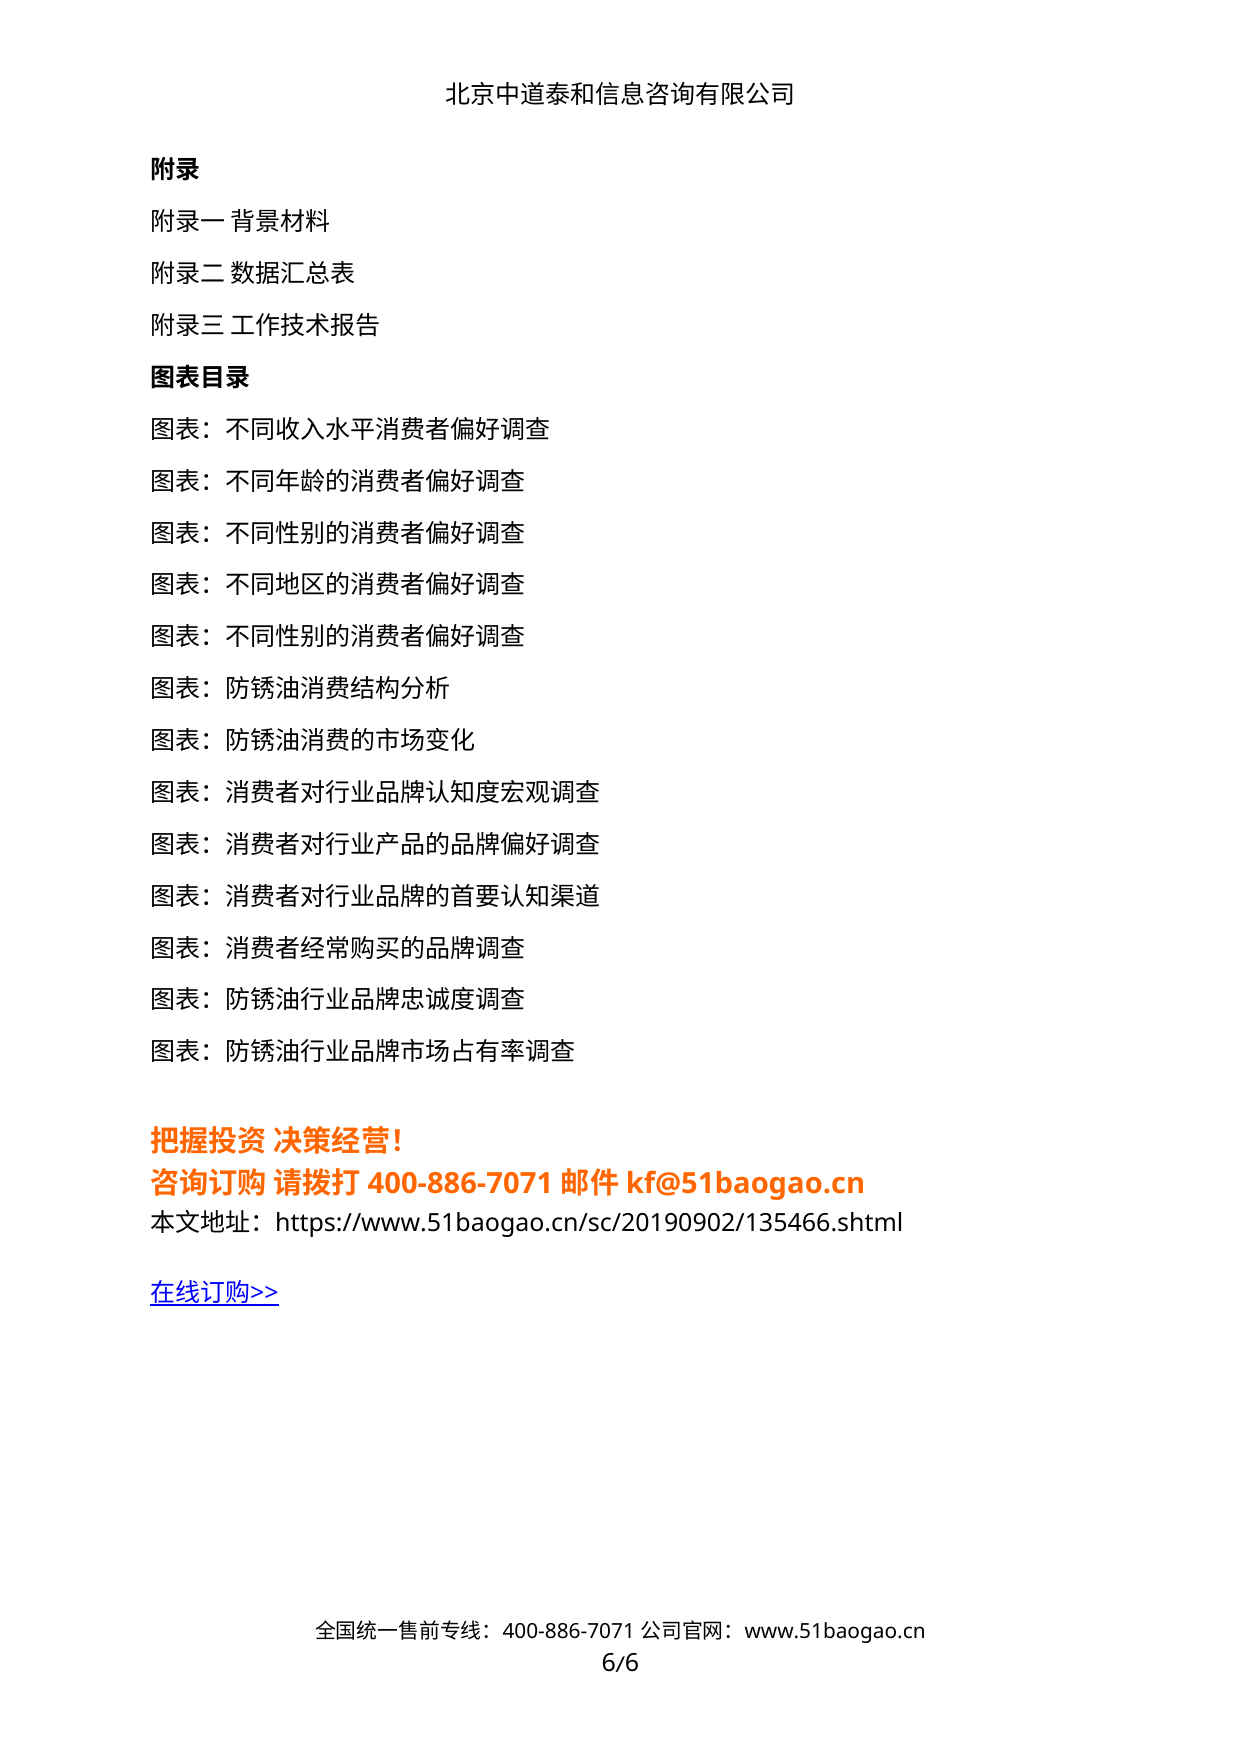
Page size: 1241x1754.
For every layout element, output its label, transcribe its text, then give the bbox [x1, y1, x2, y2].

text 图表：消费者对行业产品的品牌偏好调查 [150, 824, 1090, 861]
text 图表：防锈油行业品牌市场占有率调查 [150, 1032, 1090, 1068]
text 图表：消费者对行业品牌的首要认知渠道 [150, 876, 1090, 912]
text 图表：消费者对行业品牌认知度宏观调查 [150, 772, 1090, 809]
text 附录二 数据汇总表 [150, 254, 1090, 290]
text 图表：防锈油消费结构分析 [150, 669, 1090, 705]
text 图表：不同性别的消费者偏好调查 [150, 513, 1090, 549]
text 图表：不同年龄的消费者偏好调查 [150, 461, 1090, 497]
text 在线订购>> [150, 1239, 1090, 1309]
text 图表目录 [150, 357, 1090, 394]
text 附录一 背景材料 [150, 202, 1090, 238]
text 图表：防锈油消费的市场变化 [150, 721, 1090, 757]
text 附录 [150, 150, 1090, 186]
text 图表：不同地区的消费者偏好调查 [150, 565, 1090, 601]
text 附录三 工作技术报告 [150, 306, 1090, 342]
text 图表：消费者经常购买的品牌调查 [150, 928, 1090, 964]
text 把握投资 决策经营！咨询订购 请拨打 400-886-7071 邮件 kf@51baogao.cn本文地址：https://www.51baogao.cn/sc/20190902/135466.shtml [150, 1084, 1090, 1239]
text 图表：防锈油行业品牌忠诚度调查 [150, 980, 1090, 1016]
text 图表：不同性别的消费者偏好调查 [150, 617, 1090, 653]
text 图表：不同收入水平消费者偏好调查 [150, 409, 1090, 446]
